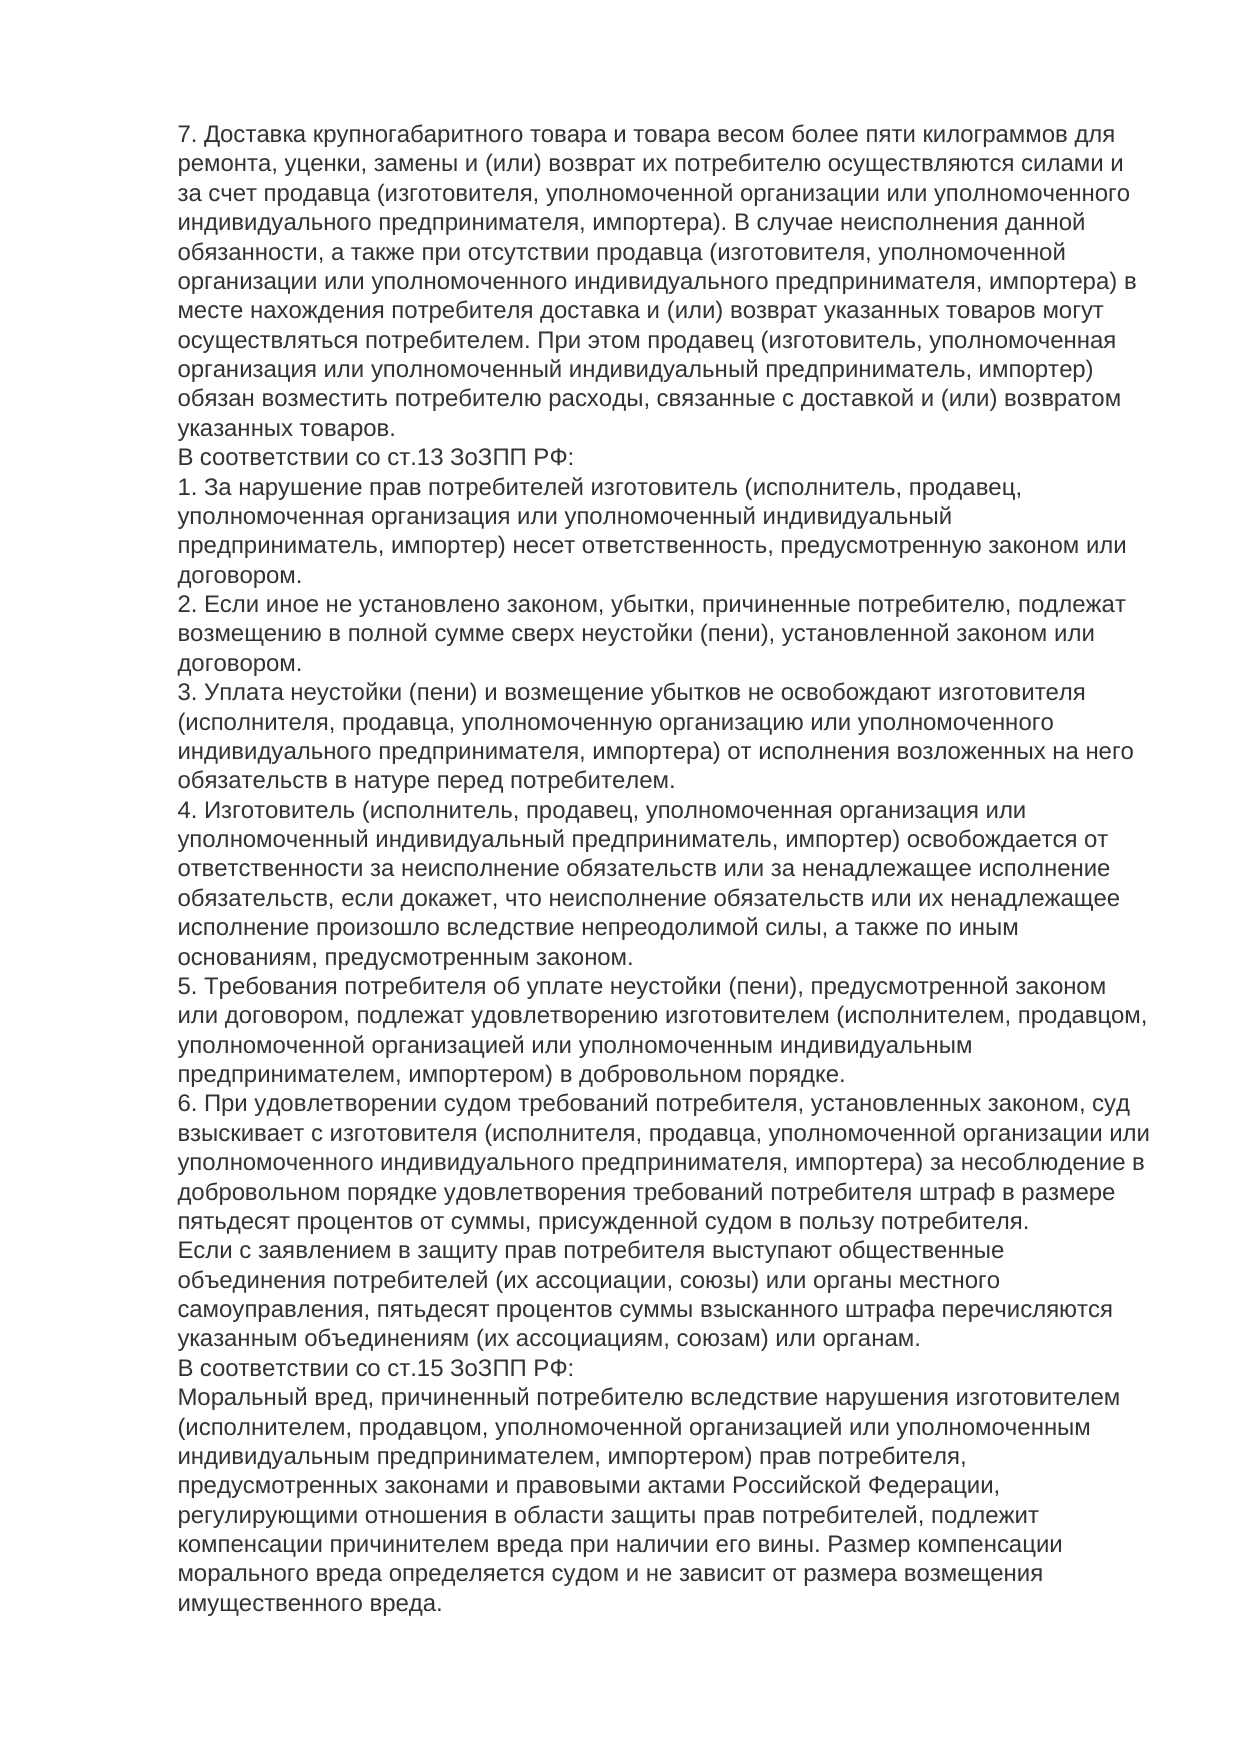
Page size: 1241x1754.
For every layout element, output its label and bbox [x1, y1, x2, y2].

text [177, 118, 1152, 1616]
